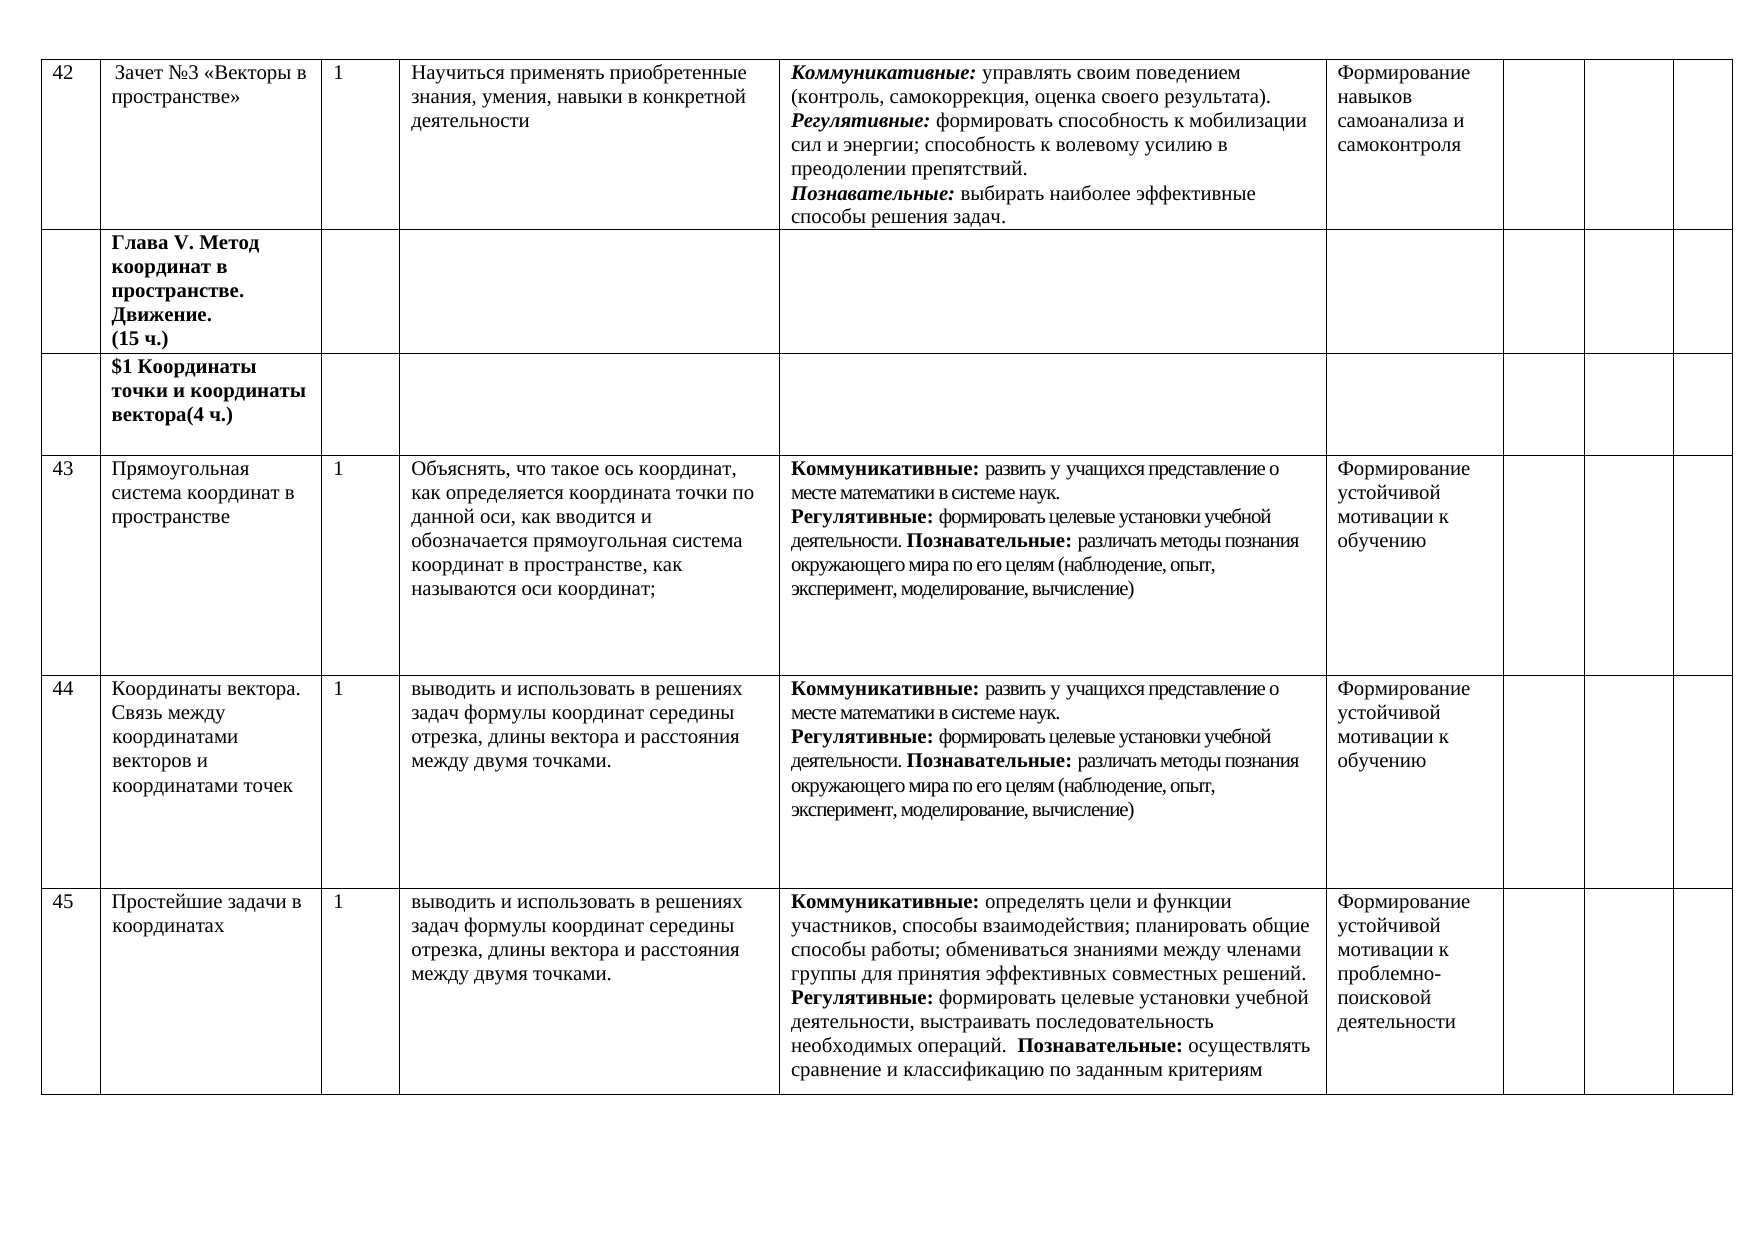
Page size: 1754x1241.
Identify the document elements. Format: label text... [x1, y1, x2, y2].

table_cell Коммуникативные: управлять своим поведением (контроль, самокоррекция, оценка своего результата). Регулятивные: формировать способность к мобилизации сил и энергии; способность к волевому усилию в преодолении препятствий. Познавательные: выбирать наиболее эффективные способы решения задач. [780, 60, 1326, 228]
table_cell [1674, 676, 1732, 888]
table_cell [1585, 60, 1673, 228]
table_cell [1327, 230, 1503, 352]
table_cell [400, 354, 779, 455]
table_cell [1585, 456, 1673, 675]
table_cell [400, 230, 779, 352]
table_cell 1 [322, 889, 399, 1093]
table_cell 43 [42, 456, 100, 675]
table_cell [1504, 60, 1584, 228]
table_cell [1585, 354, 1673, 455]
table_cell 1 [322, 456, 399, 675]
table_cell [780, 354, 1326, 455]
table_cell [1504, 354, 1584, 455]
table_cell [1585, 889, 1673, 1093]
table_cell 45 [42, 889, 100, 1093]
table_cell 1 [322, 676, 399, 888]
table_cell [1504, 889, 1584, 1093]
table_cell [1504, 230, 1584, 352]
table_cell [42, 354, 100, 455]
table_cell [322, 230, 399, 352]
table_cell Научиться применять приобретенные знания, умения, навыки в конкретной деятельности [400, 60, 779, 228]
table_cell [1674, 889, 1732, 1093]
table_cell Формирование навыков самоанализа и самоконтроля [1327, 60, 1503, 228]
table_cell Простейшие задачи в координатах [101, 889, 321, 1093]
table_cell [1585, 230, 1673, 352]
table_cell Коммуникативные: развить у учащихся представление о месте математики в системе наук. Регулятивные: формировать целевые установки учебной деятельности. Познавательные: различать методы познания окружающего мира по его целям (наблюдение, опыт, эксперимент, моделирование, вычисление) [780, 456, 1326, 675]
table_cell [1674, 230, 1732, 352]
table_cell Коммуникативные: развить у учащихся представление о месте математики в системе наук. Регулятивные: формировать целевые установки учебной деятельности. Познавательные: различать методы познания окружающего мира по его целям (наблюдение, опыт, эксперимент, моделирование, вычисление) [780, 676, 1326, 888]
table_cell Зачет №3 «Векторы в пространстве» [101, 60, 321, 228]
table_cell Глава V. Метод координат в пространстве. Движение. (15 ч.) [101, 230, 321, 352]
table_cell [1674, 60, 1732, 228]
table_cell [1585, 676, 1673, 888]
table_cell [780, 230, 1326, 352]
table_cell [1504, 676, 1584, 888]
table_cell $1 Координаты точки и координаты вектора(4 ч.) [101, 354, 321, 455]
table_cell [322, 354, 399, 455]
table_cell Прямоугольная система координат в пространстве [101, 456, 321, 675]
table_cell выводить и использовать в решениях задач формулы координат середины отрезка, длины вектора и расстояния между двумя точками. [400, 889, 779, 1093]
table_cell Координаты вектора. Связь между координатами векторов и координатами точек [101, 676, 321, 888]
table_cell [1327, 889, 1503, 1093]
table_cell выводить и использовать в решениях задач формулы координат середины отрезка, длины вектора и расстояния между двумя точками. [400, 676, 779, 888]
table_cell 44 [42, 676, 100, 888]
table_cell 1 [322, 60, 399, 228]
table_cell Формирование устойчивой мотивации к обучению [1327, 456, 1503, 675]
table_cell 42 [42, 60, 100, 228]
table_cell Формирование устойчивой мотивации к обучению [1327, 676, 1503, 888]
table_cell [1674, 354, 1732, 455]
table_cell Объяснять, что такое ось координат, как определяется координата точки по данной оси, как вводится и обозначается прямоугольная система координат в пространстве, как называются оси координат; [400, 456, 779, 675]
table_cell [1674, 456, 1732, 675]
table_cell [1504, 456, 1584, 675]
table_cell [1327, 354, 1503, 455]
table_cell Коммуникативные: определять цели и функции участников, способы взаимодействия; планировать общие способы работы; обмениваться знаниями между членами группы для принятия эффективных совместных решений. Регулятивные: формировать целевые установки учебной деятельности, выстраивать последовательность необходимых операций. Познавательные: осуществлять сравнение и классификацию по заданным критериям [780, 889, 1326, 1093]
table_cell [42, 230, 100, 352]
